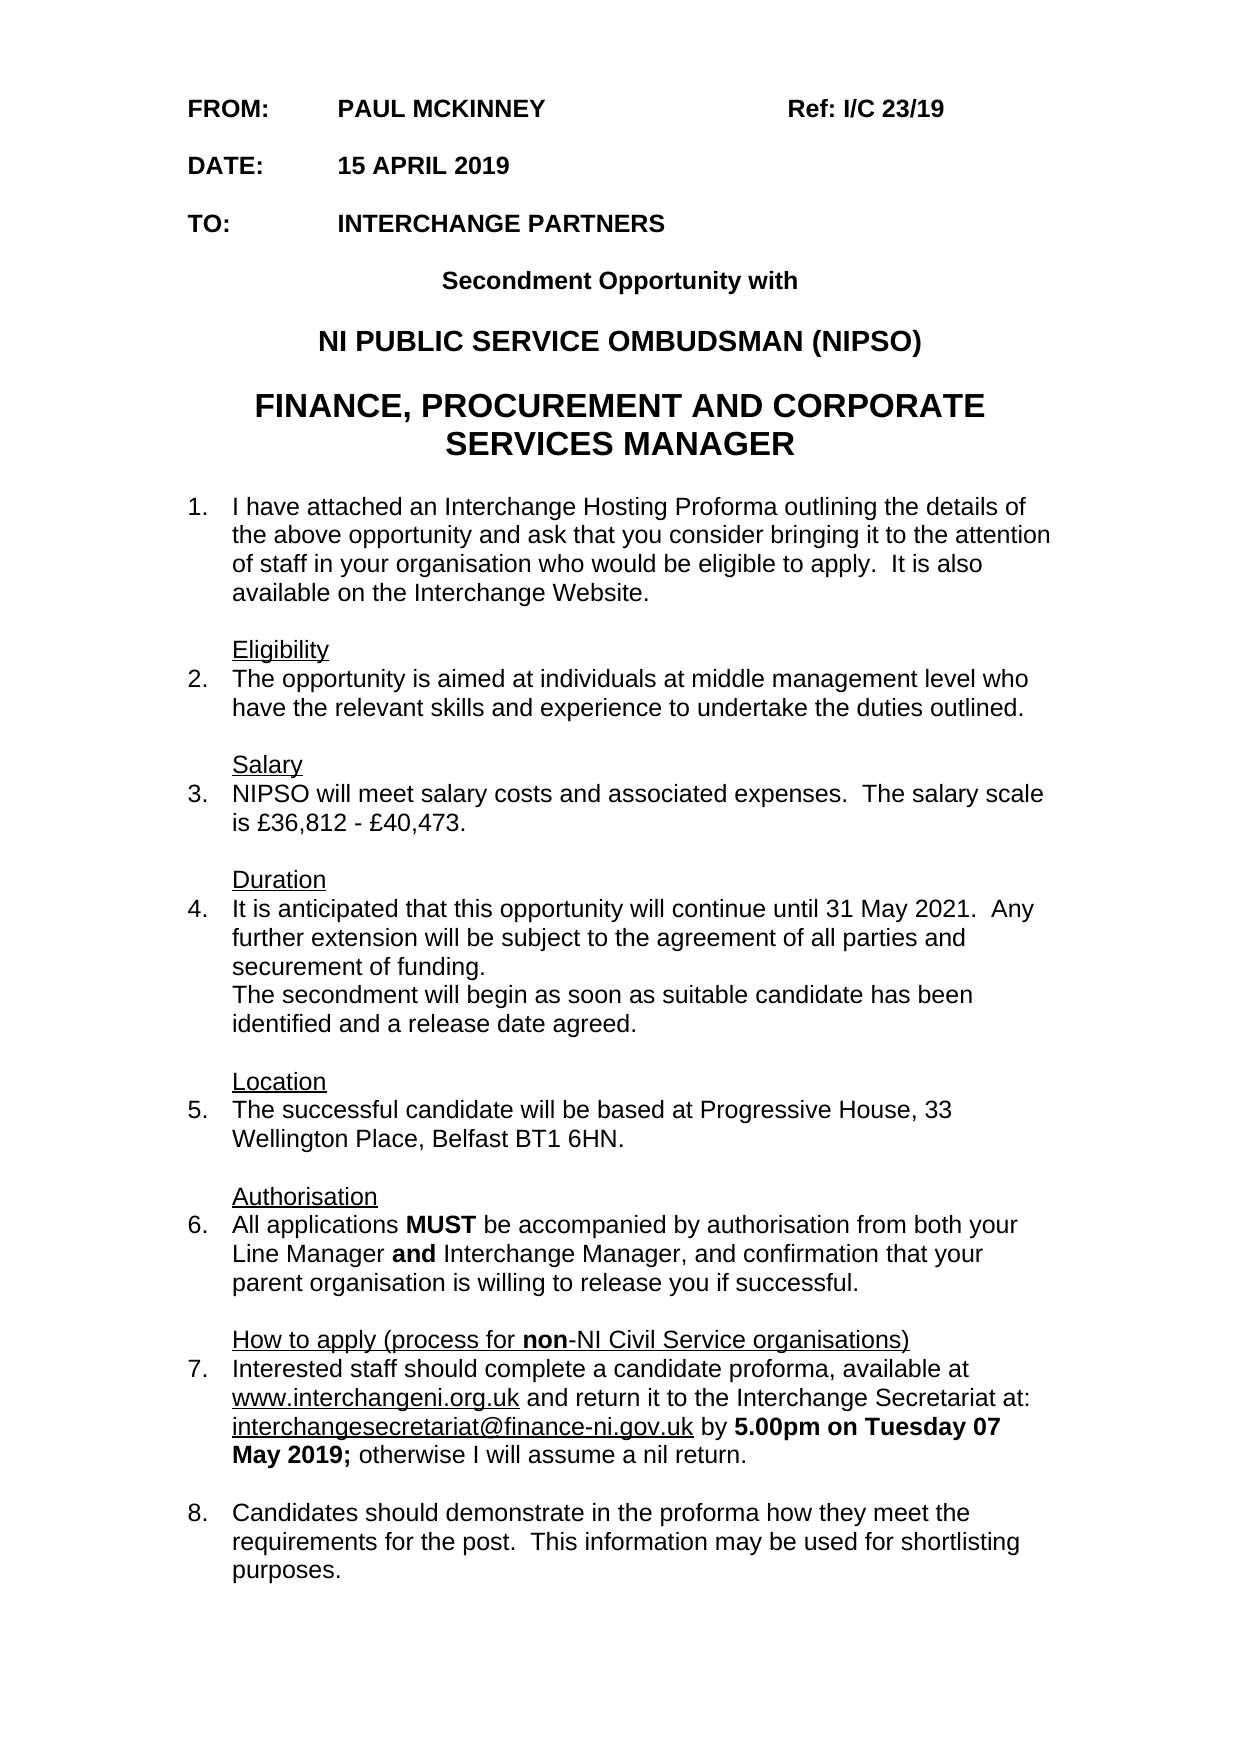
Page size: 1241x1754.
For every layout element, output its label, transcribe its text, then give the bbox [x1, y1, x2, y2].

list Interested staff should complete a candidate proforma, available at www.interchangeni.org.uk and return it to the Interchange Secretariat at: interchangesecretariat@finance-ni.gov.uk by 5.00pm on Tuesday 07 May 2019; otherwise I will assume a nil return. [187, 1354, 1053, 1469]
text NI PUBLIC SERVICE OMBUDSMAN (NIPSO) [187, 324, 1053, 357]
text Authorisation [232, 1182, 1053, 1210]
list Candidates should demonstrate in the proforma how they meet the requirements for the post. This information may be used for shortlisting purposes. [187, 1498, 1053, 1584]
list The opportunity is aimed at individuals at middle management level who have the relevant skills and experience to undertake the duties outlined. [187, 664, 1053, 722]
text TO: INTERCHANGE PARTNERS [187, 209, 1053, 237]
text Secondment Opportunity with [187, 266, 1053, 295]
text DATE: 15 APRIL 2019 [187, 151, 1053, 180]
text The secondment will begin as soon as suitable candidate has been identified and a release date agreed. [232, 980, 1053, 1038]
list All applications MUST be accompanied by authorisation from both your Line Manager and Interchange Manager, and confirmation that your parent organisation is willing to release you if successful. [187, 1210, 1053, 1297]
list It is anticipated that this opportunity will continue until 31 May 2021. Any further extension will be subject to the agreement of all parties and securement of funding. [187, 894, 1053, 980]
text Duration [187, 865, 1053, 894]
list NIPSO will meet salary costs and associated expenses. The salary scale is £36,812 - £40,473. [187, 779, 1053, 837]
text Salary [232, 750, 1053, 779]
text FROM: PAUL MCKINNEY Ref: I/C 23/19 [187, 94, 1053, 122]
list I have attached an Interchange Hosting Proforma outlining the details of the above opportunity and ask that you consider bringing it to the attention of staff in your organisation who would be eligible to apply. It is also available on the Interchange Website. [187, 492, 1053, 607]
text Eligibility [187, 635, 1053, 664]
text How to apply (process for non-NI Civil Service organisations) [187, 1325, 1053, 1354]
text FINANCE, PROCUREMENT AND CORPORATE SERVICES MANAGER [187, 386, 1053, 463]
list The successful candidate will be based at Progressive House, 33 Wellington Place, Belfast BT1 6HN. [187, 1095, 1053, 1153]
text Location [187, 1067, 1053, 1095]
